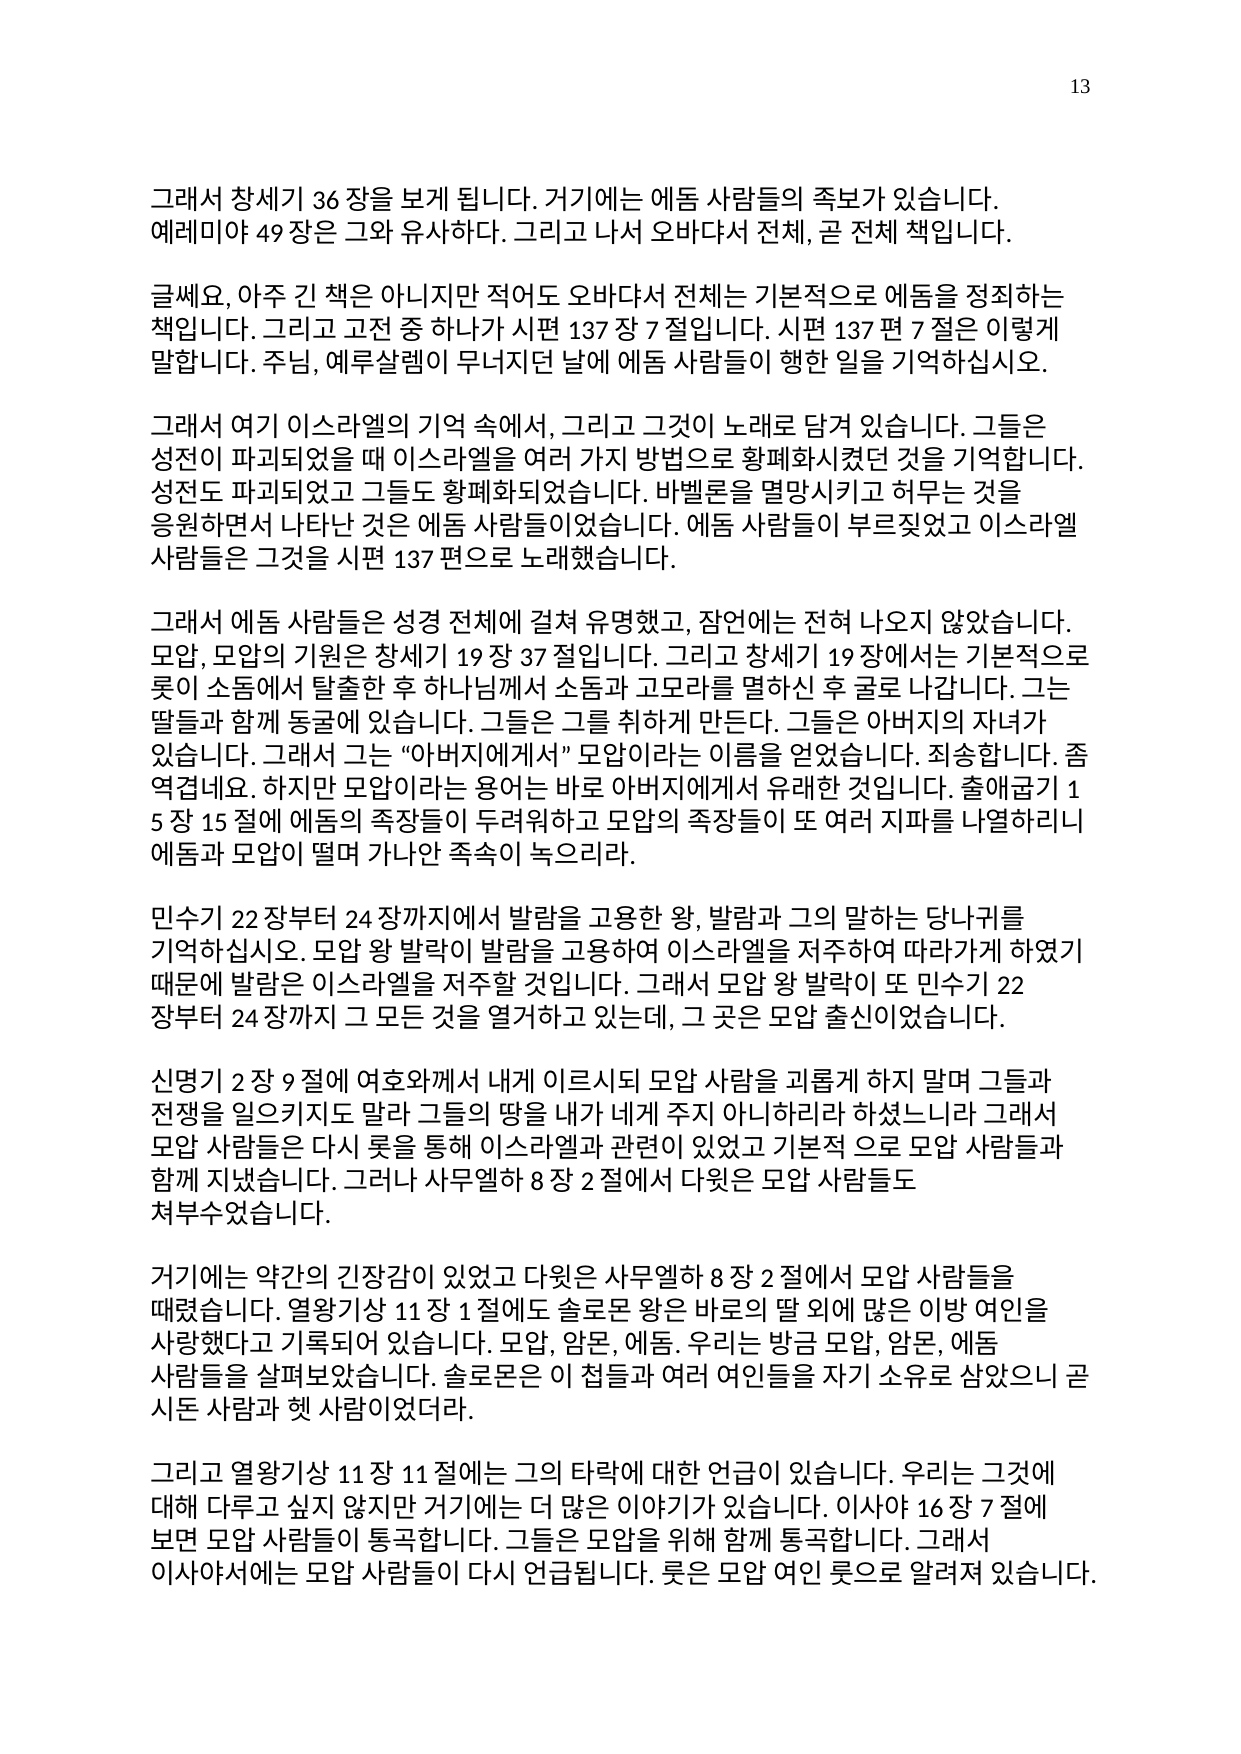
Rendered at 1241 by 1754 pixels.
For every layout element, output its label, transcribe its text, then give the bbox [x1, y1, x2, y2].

text 그래서 여기 이스라엘의 기억 속에서, 그리고 그것이 노래로 담겨 있습니다. 그들은 성전이 파괴되었을 때 이스라엘을 여러 가지 방법으로 황폐화시켰던 것을 기억합니다. 성전도 파괴되었고 그들도 황폐화되었습니다. 바벨론을 멸망시키고 허무는 것을 응원하면서 나타난 것은 에돔 사람들이었습니다. 에돔 사람들이 부르짖었고 이스라엘 사람들은 그것을 시편 137편으로 노래했습니다. [150, 410, 1090, 576]
text 민수기 22장부터 24장까지에서 발람을 고용한 왕, 발람과 그의 말하는 당나귀를 기억하십시오. 모압 왕 발락이 발람을 고용하여 이스라엘을 저주하여 따라가게 하였기 때문에 발람은 이스라엘을 저주할 것입니다. 그래서 모압 왕 발락이 또 민수기 22장부터 24장까지 그 모든 것을 열거하고 있는데, 그 곳은 모압 출신이었습니다. [150, 902, 1090, 1034]
text 거기에는 약간의 긴장감이 있었고 다윗은 사무엘하 8장 2절에서 모압 사람들을 때렸습니다. 열왕기상 11장 1절에도 솔로몬 왕은 바로의 딸 외에 많은 이방 여인을 사랑했다고 기록되어 있습니다. 모압, 암몬, 에돔. 우리는 방금 모압, 암몬, 에돔 사람들을 살펴보았습니다. 솔로몬은 이 첩들과 여러 여인들을 자기 소유로 삼았으니 곧 시돈 사람과 헷 사람이었더라. [150, 1261, 1090, 1427]
text 그래서 에돔 사람들은 성경 전체에 걸쳐 유명했고, 잠언에는 전혀 나오지 않았습니다. 모압, 모압의 기원은 창세기 19장 37절입니다. 그리고 창세기 19장에서는 기본적으로 롯이 소돔에서 탈출한 후 하나님께서 소돔과 고모라를 멸하신 후 굴로 나갑니다. 그는 딸들과 함께 동굴에 있습니다. 그들은 그를 취하게 만든다. 그들은 아버지의 자녀가 있습니다. 그래서 그는 “아버지에게서” 모압이라는 이름을 얻었습니다. 죄송합니다. 좀 역겹네요. 하지만 모압이라는 용어는 바로 아버지에게서 유래한 것입니다. 출애굽기 15장 15절에 에돔의 족장들이 두려워하고 모압의 족장들이 또 여러 지파를 나열하리니 에돔과 모압이 떨며 가나안 족속이 녹으리라. [150, 607, 1090, 871]
text 신명기 2장 9절에 여호와께서 내게 이르시되 모압 사람을 괴롭게 하지 말며 그들과 전쟁을 일으키지도 말라 그들의 땅을 내가 네게 주지 아니하리라 하셨느니라 그래서 모압 사람들은 다시 롯을 통해 이스라엘과 관련이 있었고 기본적 으로 모압 사람들과 함께 지냈습니다. 그러나 사무엘하 8장 2절에서 다윗은 모압 사람들도 쳐부수었습니다. [150, 1065, 1090, 1230]
text 그리고 열왕기상 11장 11절에는 그의 타락에 대한 언급이 있습니다. 우리는 그것에 대해 다루고 싶지 않지만 거기에는 더 많은 이야기가 있습니다. 이사야 16장 7절에 보면 모압 사람들이 통곡합니다. 그들은 모압을 위해 함께 통곡합니다. 그래서 이사야서에는 모압 사람들이 다시 언급됩니다. 룻은 모압 여인 룻으로 알려져 있습니다. [150, 1458, 1090, 1590]
text 그래서 창세기 36장을 보게 됩니다. 거기에는 에돔 사람들의 족보가 있습니다. 예레미야 49장은 그와 유사하다. 그리고 나서 오바댜서 전체, 곧 전체 책입니다. [150, 183, 1090, 249]
text 글쎄요, 아주 긴 책은 아니지만 적어도 오바댜서 전체는 기본적으로 에돔을 정죄하는 책입니다. 그리고 고전 중 하나가 시편 137장 7절입니다. 시편 137편 7절은 이렇게 말합니다. 주님, 예루살렘이 무너지던 날에 에돔 사람들이 행한 일을 기억하십시오. [150, 280, 1090, 379]
